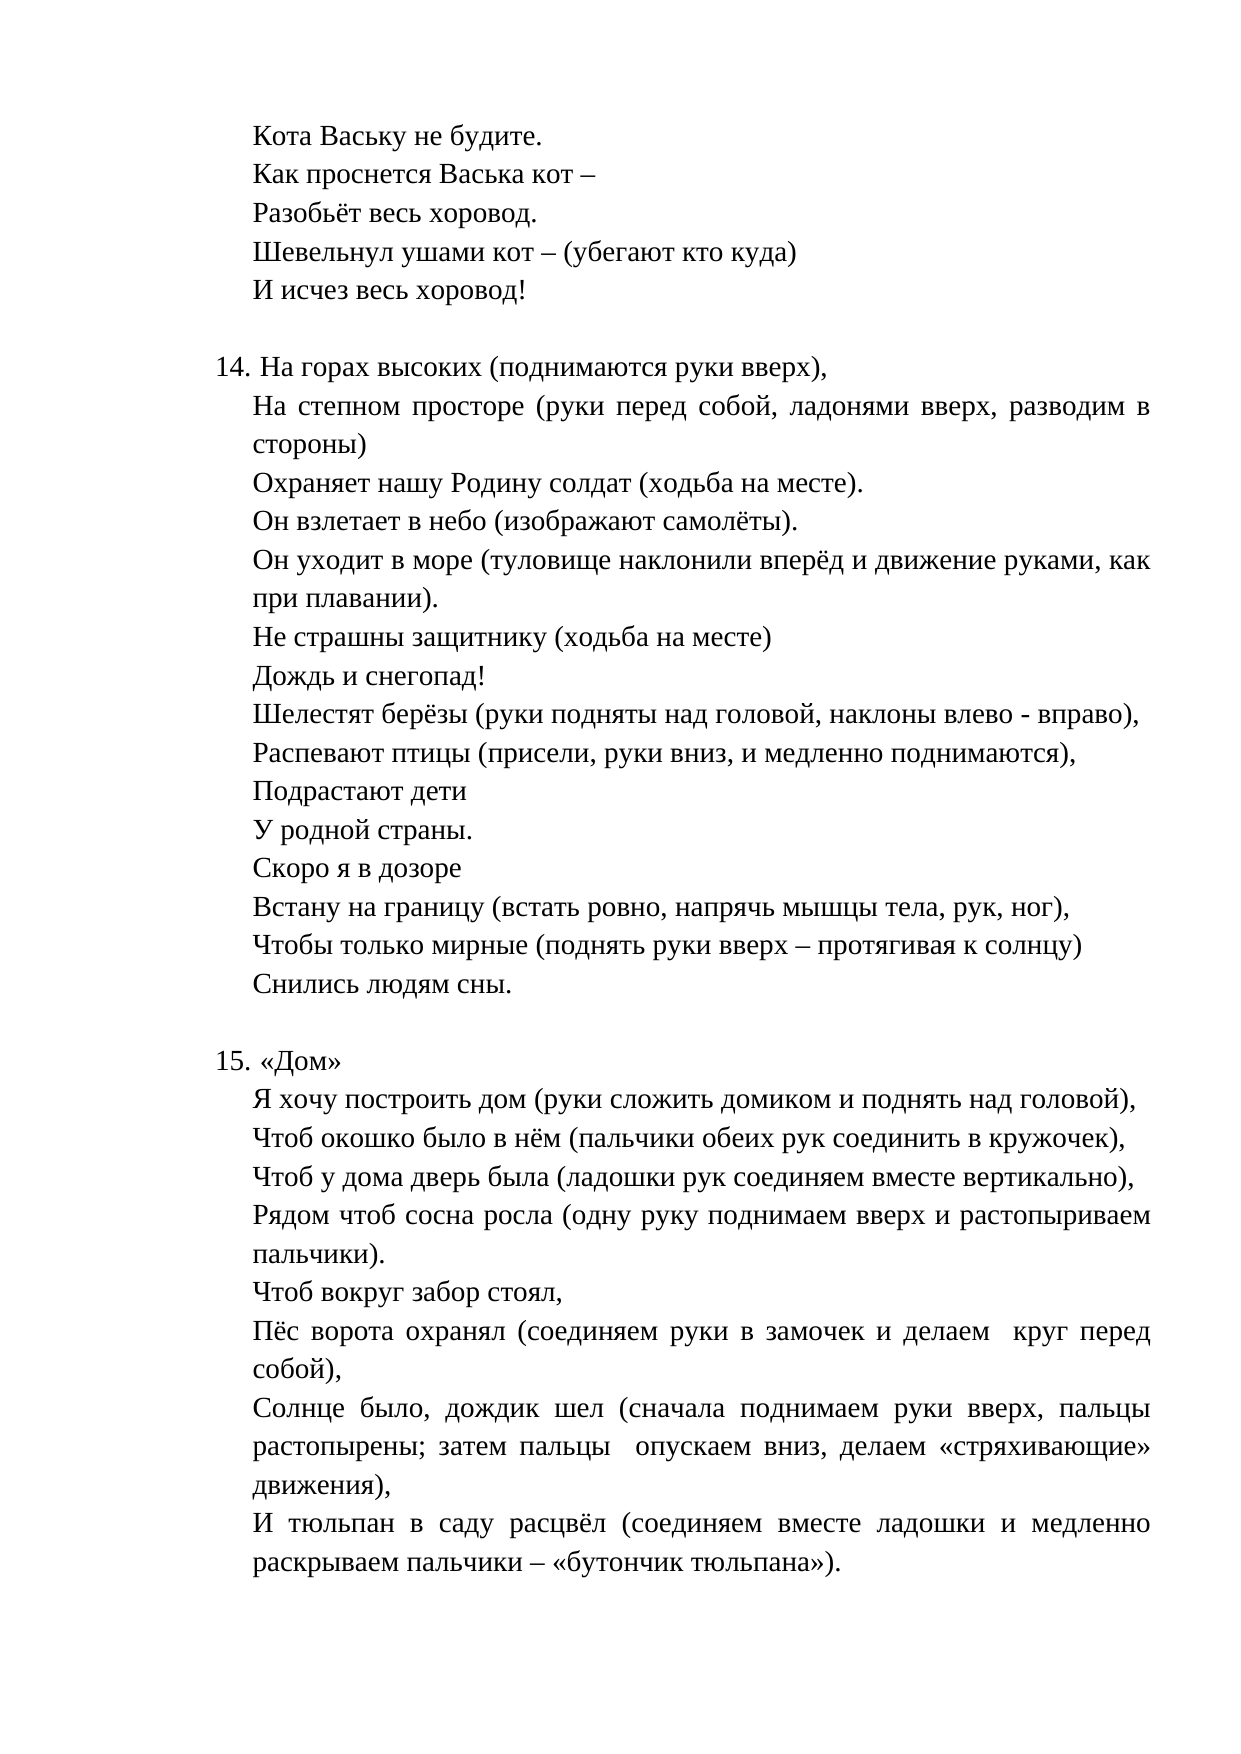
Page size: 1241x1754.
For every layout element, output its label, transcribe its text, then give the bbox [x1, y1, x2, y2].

list И тюльпан в саду расцвёл (соединяем вместе ладошки и медленно раскрываем пальчики – «бутончик тюльпана»). [252, 1506, 1152, 1578]
list Подрастают дети [252, 773, 1152, 807]
list «Дом» [215, 1043, 1152, 1077]
list Чтобы только мирные (поднять руки вверх – протягивая к солнцу) [252, 927, 1152, 961]
list Не страшны защитнику (ходьба на месте) [252, 619, 1152, 653]
list На степном просторе (руки перед собой, ладонями вверх, разводим в стороны) [252, 388, 1152, 460]
list Пёс ворота охранял (соединяем руки в замочек и делаем круг перед собой), [252, 1313, 1152, 1385]
list Он уходит в море (туловище наклонили вперёд и движение руками, как при плавании). [252, 542, 1152, 614]
list Встану на границу (встать ровно, напрячь мышцы тела, рук, ног), [252, 889, 1152, 922]
list Охраняет нашу Родину солдат (ходьба на месте). [252, 465, 1152, 498]
list Солнце было, дождик шел (сначала поднимаем руки вверх, пальцы растопырены; затем пальцы опускаем вниз, делаем «стряхивающие» движения), [252, 1390, 1152, 1501]
list Разобьёт весь хоровод. [252, 195, 1152, 229]
list Чтоб вокруг забор стоял, [252, 1274, 1152, 1308]
list Как проснется Васька кот – [252, 157, 1152, 190]
list Чтоб у дома дверь была (ладошки рук соединяем вместе вертикально), [252, 1159, 1152, 1192]
list Снились людям сны. [252, 966, 1152, 999]
list Кота Ваську не будите. [252, 118, 1152, 152]
list Распевают птицы (присели, руки вниз, и медленно поднимаются), [252, 735, 1152, 768]
list И исчез весь хоровод! [252, 272, 1152, 306]
list Шевельнул ушами кот – (убегают кто куда) [252, 234, 1152, 267]
list Дождь и снегопад! [252, 658, 1152, 691]
list На горах высоких (поднимаются руки вверх), [215, 349, 1152, 383]
list Он взлетает в небо (изображают самолёты). [252, 503, 1152, 537]
list Шелестят берёзы (руки подняты над головой, наклоны влево - вправо), [252, 696, 1152, 730]
list Чтоб окошко было в нём (пальчики обеих рук соединить в кружочек), [252, 1120, 1152, 1154]
list Рядом чтоб сосна росла (одну руку поднимаем вверх и растопыриваем пальчики). [252, 1197, 1152, 1269]
list У родной страны. [252, 812, 1152, 845]
list Я хочу построить дом (руки сложить домиком и поднять над головой), [252, 1082, 1152, 1115]
list Скоро я в дозоре [252, 850, 1152, 884]
